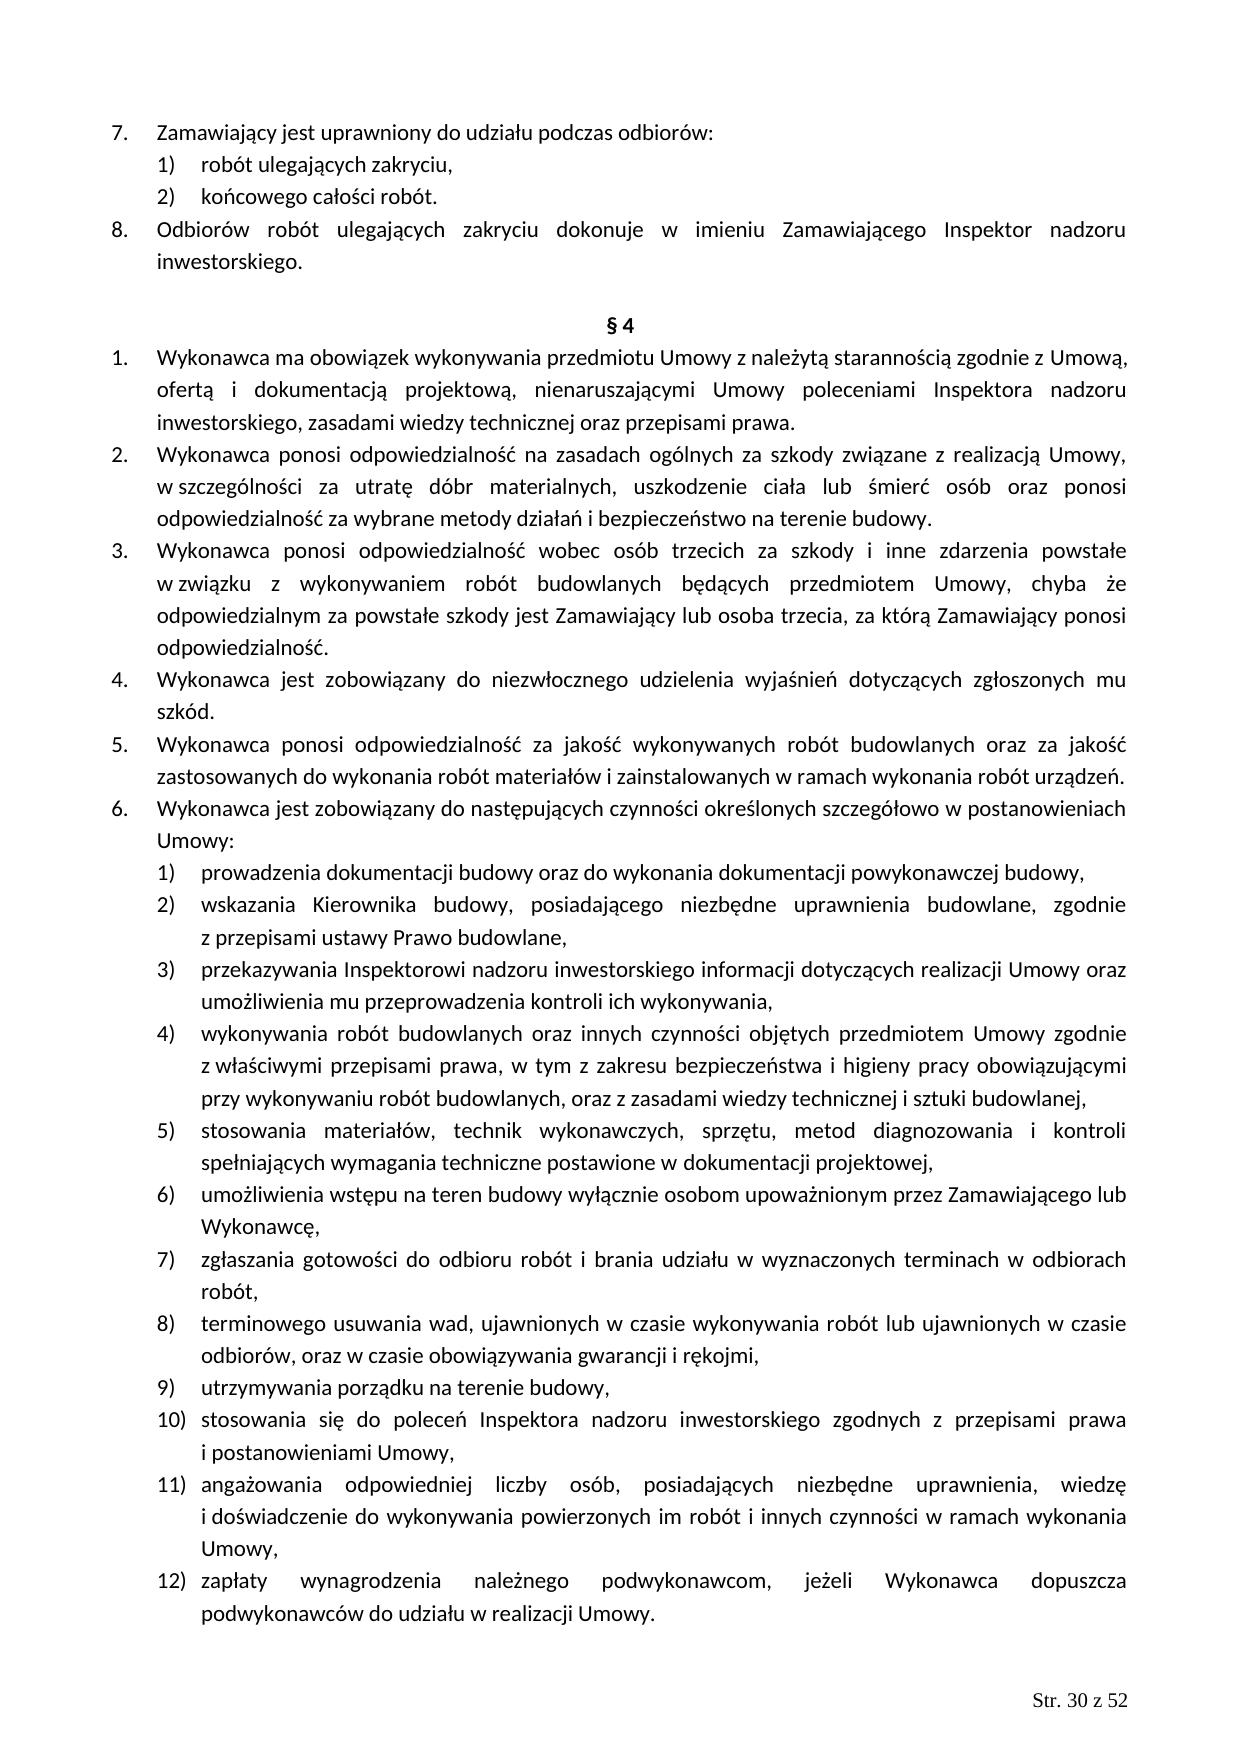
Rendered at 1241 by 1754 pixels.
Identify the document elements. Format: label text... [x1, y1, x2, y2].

list terminowego usuwania wad, ujawnionych w czasie wykonywania robót lub ujawnionych w czasie odbiorów, oraz w czasie obowiązywania gwarancji i rękojmi, [157, 1309, 1128, 1369]
list umożliwienia wstępu na teren budowy wyłącznie osobom upoważnionym przez Zamawiającego lub Wykonawcę, [157, 1180, 1128, 1241]
list § 4 [112, 311, 1128, 339]
list Wykonawca jest zobowiązany do niezwłocznego udzielenia wyjaśnień dotyczących zgłoszonych mu szkód. [111, 665, 1128, 726]
list Wykonawca jest zobowiązany do następujących czynności określonych szczegółowo w postanowieniach Umowy: [111, 794, 1128, 854]
list przekazywania Inspektorowi nadzoru inwestorskiego informacji dotyczących realizacji Umowy oraz umożliwienia mu przeprowadzenia kontroli ich wykonywania, [157, 955, 1128, 1015]
list Wykonawca ponosi odpowiedzialność wobec osób trzecich za szkody i inne zdarzenia powstałe w związku z wykonywaniem robót budowlanych będących przedmiotem Umowy, chyba że odpowiedzialnym za powstałe szkody jest Zamawiający lub osoba trzecia, za którą Zamawiający ponosi odpowiedzialność. [111, 537, 1128, 661]
list końcowego całości robót. [157, 182, 1128, 211]
list Wykonawca ponosi odpowiedzialność na zasadach ogólnych za szkody związane z realizacją Umowy, w szczególności za utratę dóbr materialnych, uszkodzenie ciała lub śmierć osób oraz ponosi odpowiedzialność za wybrane metody działań i bezpieczeństwo na terenie budowy. [111, 440, 1128, 532]
list stosowania się do poleceń Inspektora nadzoru inwestorskiego zgodnych z przepisami prawa i postanowieniami Umowy, [157, 1406, 1128, 1466]
list zapłaty wynagrodzenia należnego podwykonawcom, jeżeli Wykonawca dopuszcza podwykonawców do udziału w realizacji Umowy. [157, 1567, 1128, 1627]
list Zamawiający jest uprawniony do udziału podczas odbiorów: [111, 118, 1128, 146]
list Odbiorów robót ulegających zakryciu dokonuje w imieniu Zamawiającego Inspektor nadzoru inwestorskiego. [111, 215, 1128, 275]
list utrzymywania porządku na terenie budowy, [157, 1373, 1128, 1401]
list robót ulegających zakryciu, [157, 150, 1128, 178]
list wykonywania robót budowlanych oraz innych czynności objętych przedmiotem Umowy zgodnie z właściwymi przepisami prawa, w tym z zakresu bezpieczeństwa i higieny pracy obowiązującymi przy wykonywaniu robót budowlanych, oraz z zasadami wiedzy technicznej i sztuki budowlanej, [157, 1019, 1128, 1112]
list zgłaszania gotowości do odbioru robót i brania udziału w wyznaczonych terminach w odbiorach robót, [157, 1245, 1128, 1305]
list wskazania Kierownika budowy, posiadającego niezbędne uprawnienia budowlane, zgodnie z przepisami ustawy Prawo budowlane, [157, 891, 1128, 951]
list prowadzenia dokumentacji budowy oraz do wykonania dokumentacji powykonawczej budowy, [157, 858, 1128, 886]
list Wykonawca ponosi odpowiedzialność za jakość wykonywanych robót budowlanych oraz za jakość zastosowanych do wykonania robót materiałów i zainstalowanych w ramach wykonania robót urządzeń. [111, 730, 1128, 790]
list angażowania odpowiedniej liczby osób, posiadających niezbędne uprawnienia, wiedzę i doświadczenie do wykonywania powierzonych im robót i innych czynności w ramach wykonania Umowy, [157, 1470, 1128, 1562]
list Wykonawca ma obowiązek wykonywania przedmiotu Umowy z należytą starannością zgodnie z Umową, ofertą i dokumentacją projektową, nienaruszającymi Umowy poleceniami Inspektora nadzoru inwestorskiego, zasadami wiedzy technicznej oraz przepisami prawa. [111, 343, 1128, 436]
list stosowania materiałów, technik wykonawczych, sprzętu, metod diagnozowania i kontroli spełniających wymagania techniczne postawione w dokumentacji projektowej, [157, 1116, 1128, 1176]
